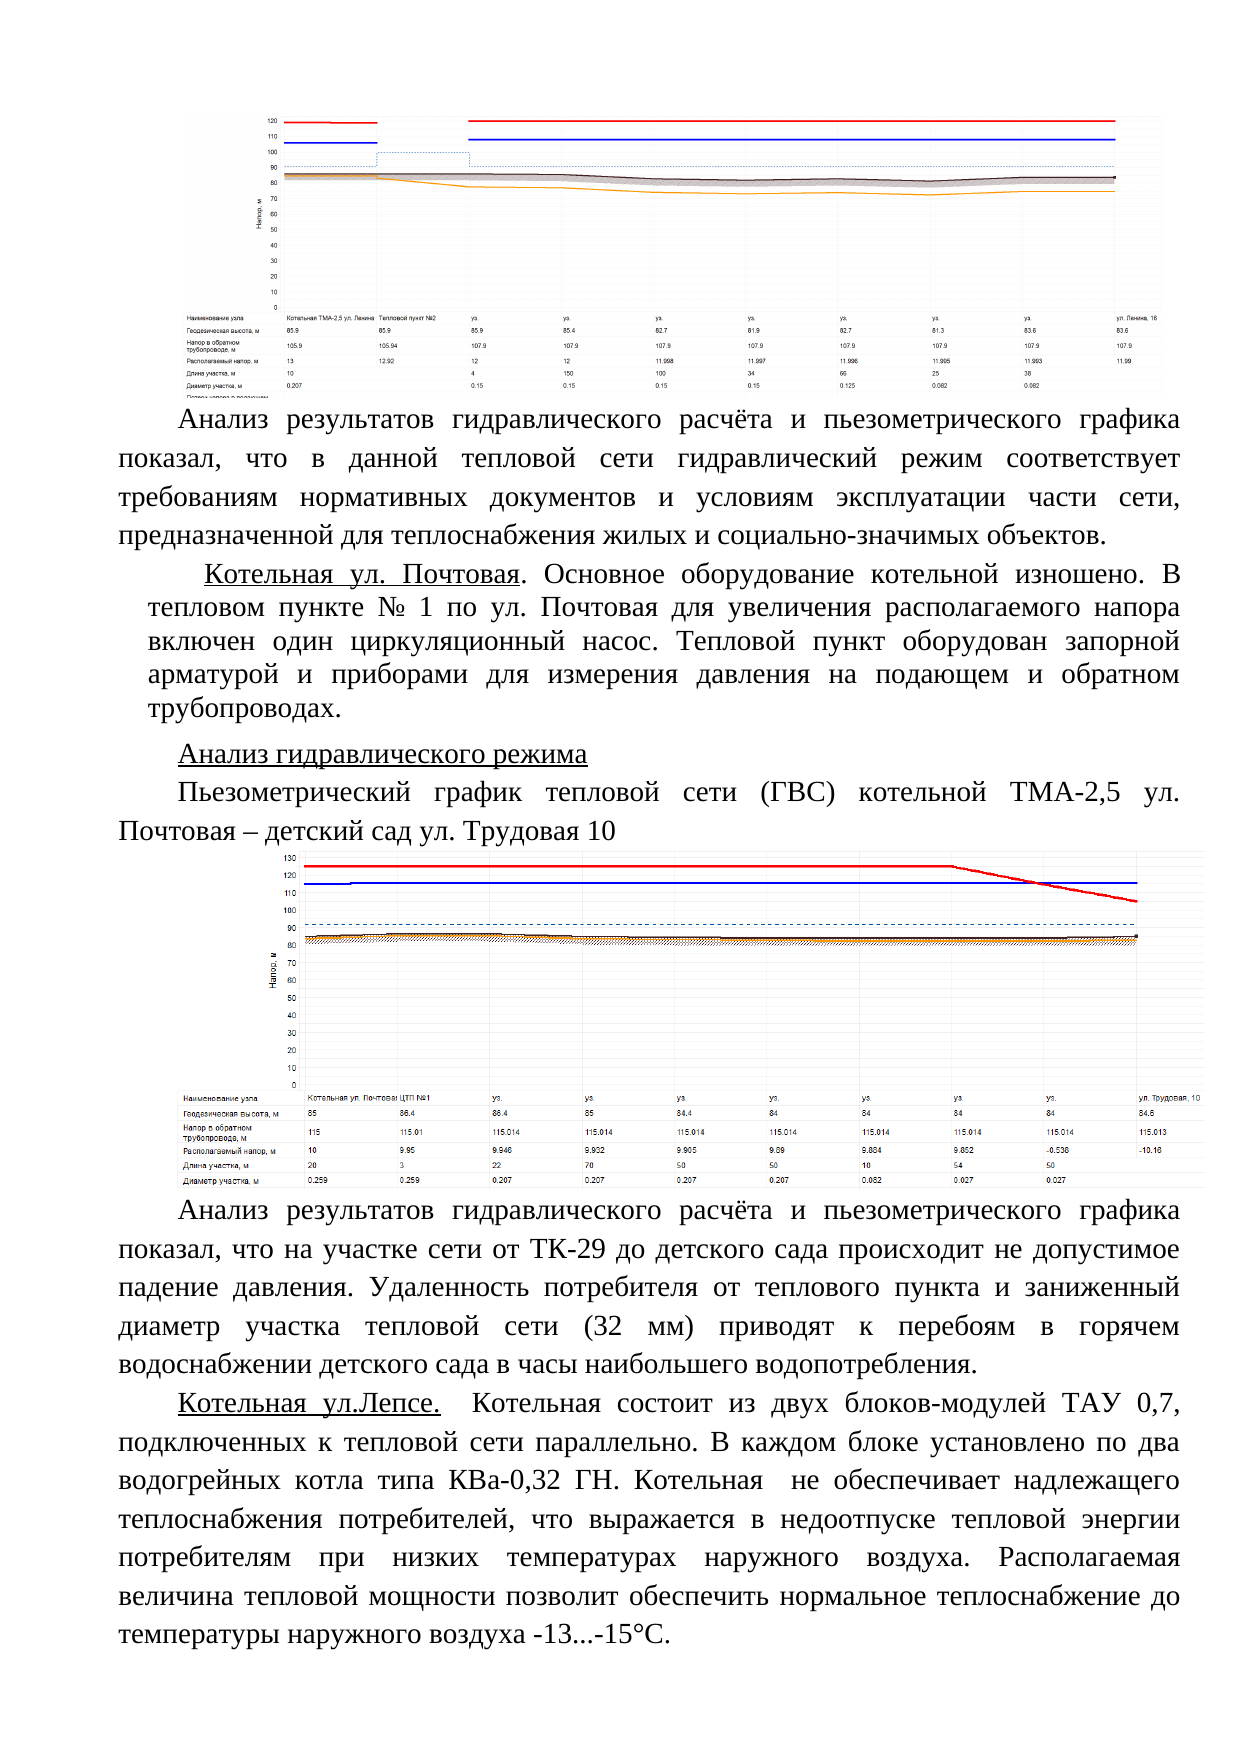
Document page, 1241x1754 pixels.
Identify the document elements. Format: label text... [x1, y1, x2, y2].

text Котельная ул. Почтовая. Основное оборудование котельной изношено. В тепловом пункте № 1 по ул. Почтовая для увеличения располагаемого напора включен один циркуляционный насос. Тепловой пункт оборудован запорной арматурой и приборами для измерения давления на подающем и обратном трубопроводах. [148, 556, 1181, 723]
text Котельная ул.Лепсе. Котельная состоит из двух блоков-модулей ТАУ 0,7, подключенных к тепловой сети параллельно. В каждом блоке установлено по два водогрейных котла типа КВа-0,32 ГН. Котельная не обеспечивает надлежащего теплоснабжения потребителей, что выражается в недоотпуске тепловой энергии потребителям при низких температурах наружного воздуха. Располагаемая величина тепловой мощности позволит обеспечить нормальное теплоснабжение до температуры наружного воздуха -13...-15°С. [118, 1385, 1181, 1650]
picture [182, 116, 1163, 398]
text Анализ результатов гидравлического расчёта и пьезометрического графика показал, что на участке сети от ТК-29 до детского сада происходит не допустимое падение давления. Удаленность потребителя от теплового пункта и заниженный диаметр участка тепловой сети (32 мм) приводят к перебоям в горячем водоснабжении детского сада в часы наибольшего водопотребления. [118, 1192, 1181, 1380]
text Анализ результатов гидравлического расчёта и пьезометрического графика показал, что в данной тепловой сети гидравлический режим соответствует требованиям нормативных документов и условиям эксплуатации части сети, предназначенной для теплоснабжения жилых и социально-значимых объектов. [118, 402, 1181, 551]
text Анализ гидравлического режима [118, 736, 1181, 769]
picture [177, 851, 1205, 1189]
text Пьезометрический график тепловой сети (ГВС) котельной ТМА-2,5 ул. Почтовая – детский сад ул. Трудовая 10 [118, 774, 1181, 847]
